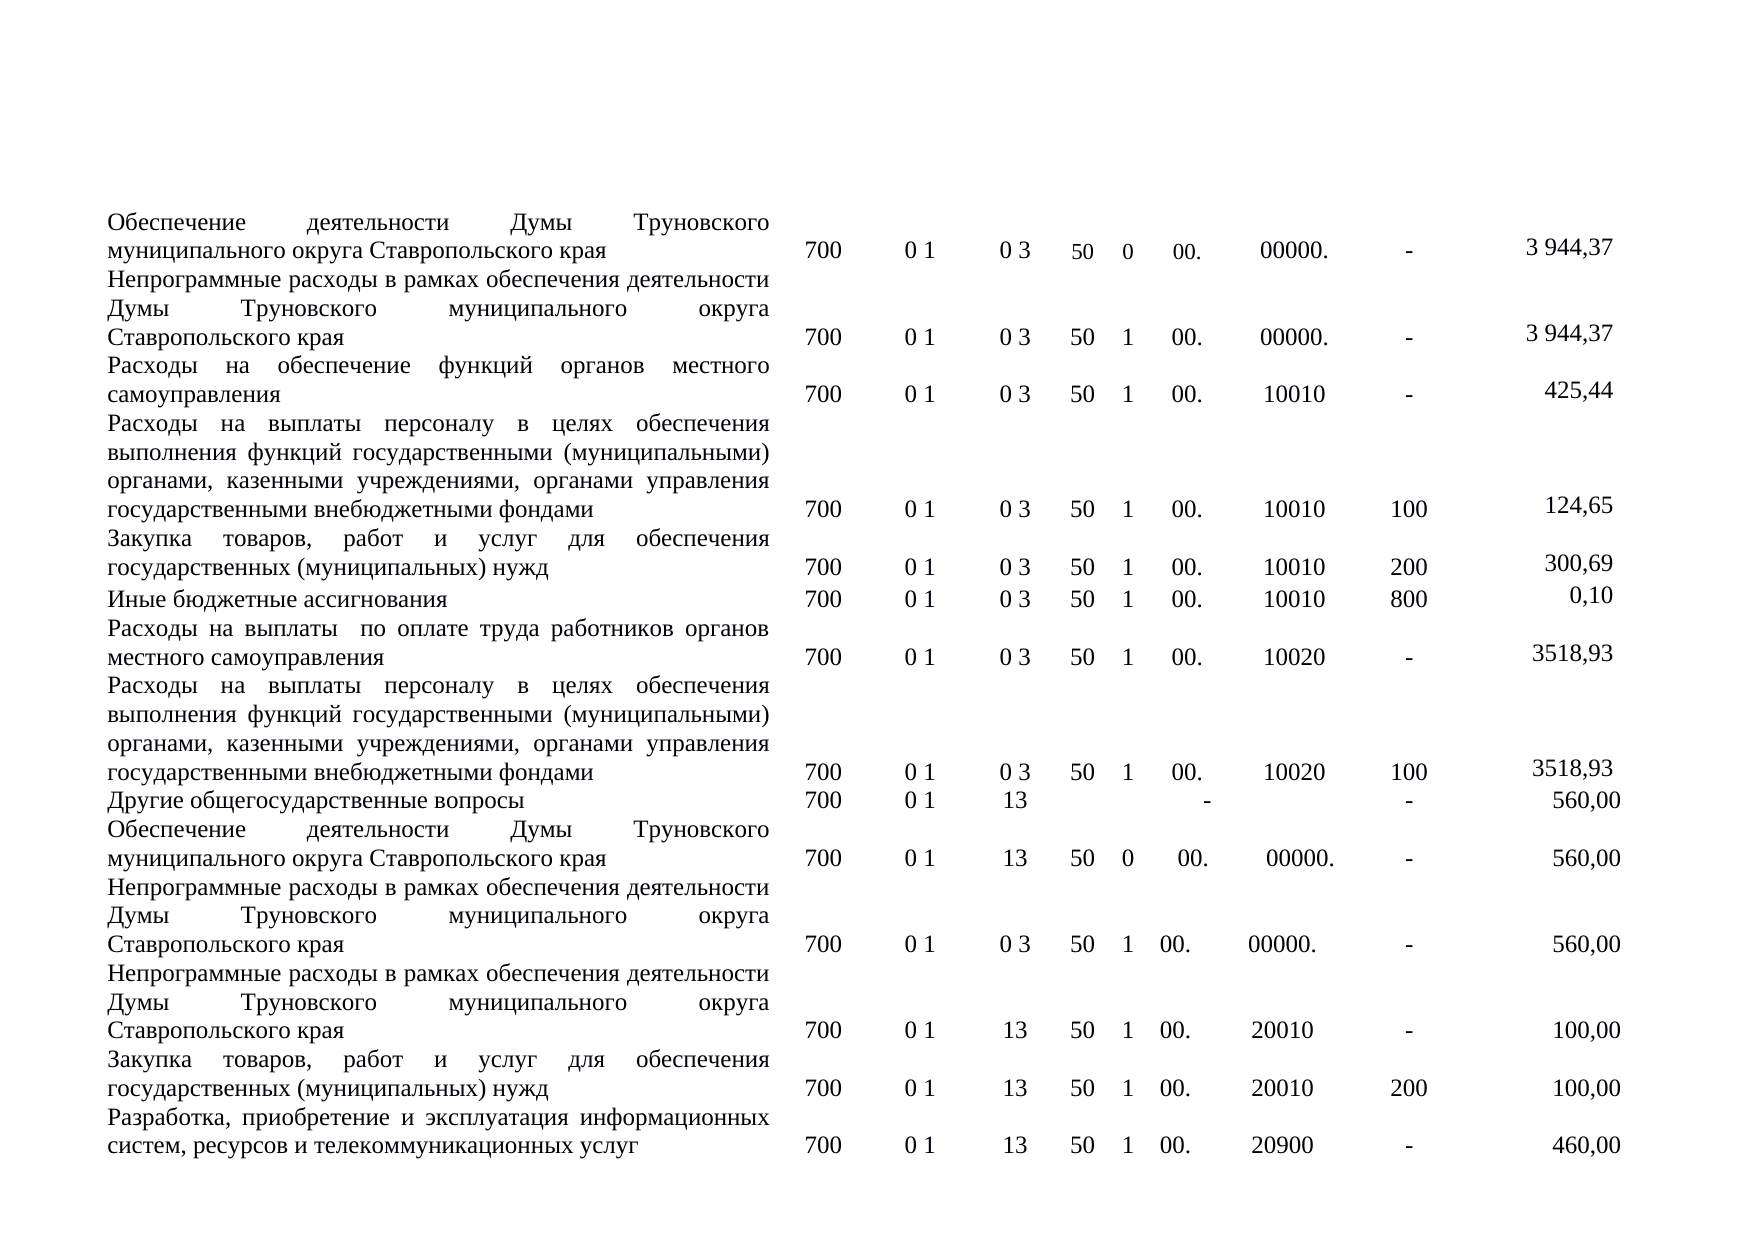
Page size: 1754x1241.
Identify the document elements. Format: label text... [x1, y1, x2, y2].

table_cell 700 [781, 264, 865, 351]
table_cell 0 1 [865, 786, 975, 814]
table_cell 0 3 [975, 872, 1054, 958]
table_cell 00. [1145, 264, 1229, 351]
table_cell 1 [1110, 264, 1145, 351]
table_cell 1 [1110, 351, 1145, 408]
table_cell 100 [1360, 408, 1458, 523]
table_cell 0 3 [975, 351, 1054, 408]
table_cell 50 [1055, 264, 1110, 351]
table_cell 00. [1145, 671, 1229, 786]
table_cell 0 1 [865, 581, 975, 613]
table_cell 100,00 [1458, 958, 1632, 1044]
table_cell 700 [781, 207, 865, 264]
table_cell 100,00 [1458, 1044, 1632, 1102]
table_cell 0 1 [865, 351, 975, 408]
table_cell 124,65 [1458, 408, 1624, 523]
table_cell 560,00 [1458, 814, 1632, 872]
table_cell 0 3 [975, 581, 1054, 613]
table_cell 560,00 [1458, 786, 1632, 814]
table_cell 0 1 [865, 872, 975, 958]
table_cell 1 [1110, 958, 1145, 1044]
table_cell 00000. [1229, 207, 1359, 264]
table_cell 50 [1055, 613, 1110, 671]
table_cell 800 [1360, 581, 1458, 613]
table_cell 1 [1110, 671, 1145, 786]
table_cell 10020 [1229, 613, 1359, 671]
table_cell 50 [1055, 523, 1110, 581]
table_cell 50 [1055, 1102, 1110, 1159]
table_cell 700 [781, 814, 865, 872]
table_cell 0 1 [865, 207, 975, 264]
table_cell 1 [1110, 613, 1145, 671]
table_cell 0 3 [975, 523, 1054, 581]
table_cell 13 [975, 1102, 1054, 1159]
table_cell Расходы на выплаты по оплате труда работников органов местного самоуправления [96, 613, 781, 671]
table_cell 700 [781, 1044, 865, 1102]
table_cell 00000. [1229, 264, 1359, 351]
table_cell 00. [1145, 523, 1229, 581]
table_cell 700 [781, 958, 865, 1044]
table_cell 200 [1360, 523, 1458, 581]
table_cell 20010 [1205, 958, 1359, 1044]
table_cell 1 [1110, 581, 1145, 613]
table_cell 460,00 [1458, 1102, 1632, 1159]
table_cell 00000. [1241, 814, 1359, 872]
table_cell 100 [1360, 671, 1458, 786]
table_cell 00. [1145, 958, 1205, 1044]
table_cell 1 [1110, 408, 1145, 523]
table_cell 300,69 [1458, 523, 1624, 581]
table_cell 00. [1145, 1044, 1205, 1102]
table_cell 10010 [1229, 351, 1359, 408]
table_cell 50 [1055, 872, 1110, 958]
table_cell 700 [781, 786, 865, 814]
table_cell 0 3 [975, 613, 1054, 671]
table_cell - [1360, 1102, 1458, 1159]
table_cell 00. [1145, 408, 1229, 523]
table_cell Закупка товаров, работ и услуг для обеспечения государственных (муниципальных) нужд [96, 523, 781, 581]
table_cell 1 [1110, 1044, 1145, 1102]
table_cell 10020 [1229, 671, 1359, 786]
table_cell 0 3 [975, 671, 1054, 786]
table_cell 3 944,37 [1458, 207, 1624, 264]
table_cell 0,10 [1458, 581, 1624, 613]
table_cell - [1360, 351, 1458, 408]
table_cell 0 [1110, 814, 1145, 872]
table_cell 20010 [1205, 1044, 1359, 1102]
table_cell 50 [1055, 814, 1110, 872]
table_cell 13 [975, 958, 1054, 1044]
table_cell 00. [1145, 613, 1229, 671]
table_cell 560,00 [1458, 872, 1632, 958]
table_cell 3 944,37 [1458, 264, 1624, 351]
table_cell - [1360, 814, 1458, 872]
table_cell 00. [1145, 1102, 1205, 1159]
table_cell Обеспечение деятельности Думы Труновского муниципального округа Ставропольского края [96, 207, 781, 264]
table_cell 0 3 [975, 207, 1054, 264]
table_cell 10010 [1229, 523, 1359, 581]
table_cell - [1360, 872, 1458, 958]
table_cell 1 [1110, 872, 1145, 958]
table_cell 50 [1055, 351, 1110, 408]
table_cell 50 [1055, 581, 1110, 613]
table_cell 1 [1110, 1102, 1145, 1159]
table_cell Иные бюджетные ассигнования [96, 581, 781, 613]
table_cell 0 [1110, 207, 1145, 264]
table_cell - [1360, 207, 1458, 264]
table_cell 50 [1055, 408, 1110, 523]
table_cell Разработка, приобретение и эксплуатация информационных систем, ресурсов и телекоммуникационных услуг [96, 1102, 781, 1159]
table_cell 3518,93 [1458, 671, 1624, 786]
table_cell 00. [1145, 872, 1205, 958]
table_cell 700 [781, 408, 865, 523]
table_cell 50 [1055, 1044, 1110, 1102]
table_cell 700 [781, 671, 865, 786]
table_cell Расходы на выплаты персоналу в целях обеспечения выполнения функций государственными (муниципальными) органами, казенными учреждениями, органами управления государственными внебюджетными фондами [96, 671, 781, 786]
table_cell - [1360, 958, 1458, 1044]
table_cell 700 [781, 872, 865, 958]
table_cell 50 [1055, 958, 1110, 1044]
table_cell Непрограммные расходы в рамках обеспечения деятельности Думы Труновского муниципального округа Ставропольского края [96, 264, 781, 351]
table_cell 700 [781, 351, 865, 408]
table_cell 0 3 [975, 264, 1054, 351]
table_cell Обеспечение деятельности Думы Труновского муниципального округа Ставропольского края [96, 814, 781, 872]
table_cell 200 [1360, 1044, 1458, 1102]
table_cell 00000. [1205, 872, 1359, 958]
table_cell 0 3 [975, 408, 1054, 523]
table_cell 0 1 [865, 613, 975, 671]
table_cell 10010 [1229, 408, 1359, 523]
table_cell - [1360, 613, 1458, 671]
table_cell 13 [975, 814, 1054, 872]
table_cell 13 [975, 786, 1054, 814]
table_cell 50 [1055, 207, 1110, 264]
table_cell 13 [975, 1044, 1054, 1102]
table_cell 10010 [1229, 581, 1359, 613]
table_cell 0 1 [865, 264, 975, 351]
table_cell 50 [1055, 671, 1110, 786]
table_cell 700 [781, 581, 865, 613]
table_cell Непрограммные расходы в рамках обеспечения деятельности Думы Труновского муниципального округа Ставропольского края [96, 958, 781, 1044]
table_cell - [1055, 786, 1359, 814]
table_cell 700 [781, 613, 865, 671]
table_cell 00. [1145, 351, 1229, 408]
table_cell 0 1 [865, 671, 975, 786]
table_cell 0 1 [865, 958, 975, 1044]
table_cell 00. [1145, 814, 1241, 872]
table_cell 3518,93 [1458, 613, 1624, 671]
table_cell 700 [781, 1102, 865, 1159]
table_cell 0 1 [865, 1102, 975, 1159]
table_cell Другие общегосударственные вопросы [96, 786, 781, 814]
table_cell Расходы на обеспечение функций органов местного самоуправления [96, 351, 781, 408]
table_cell - [1360, 264, 1458, 351]
table_cell 00. [1145, 581, 1229, 613]
table_cell - [1360, 786, 1458, 814]
table_cell 1 [1110, 523, 1145, 581]
table_cell 700 [781, 523, 865, 581]
table_cell 0 1 [865, 408, 975, 523]
table_cell Непрограммные расходы в рамках обеспечения деятельности Думы Труновского муниципального округа Ставропольского края [96, 872, 781, 958]
table_cell 0 1 [865, 523, 975, 581]
table_cell 20900 [1205, 1102, 1359, 1159]
table_cell 425,44 [1458, 351, 1624, 408]
table_cell 00. [1145, 207, 1229, 264]
table_cell 0 1 [865, 1044, 975, 1102]
table_cell Расходы на выплаты персоналу в целях обеспечения выполнения функций государственными (муниципальными) органами, казенными учреждениями, органами управления государственными внебюджетными фондами [96, 408, 781, 523]
table_cell 0 1 [865, 814, 975, 872]
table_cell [96, 1044, 781, 1102]
